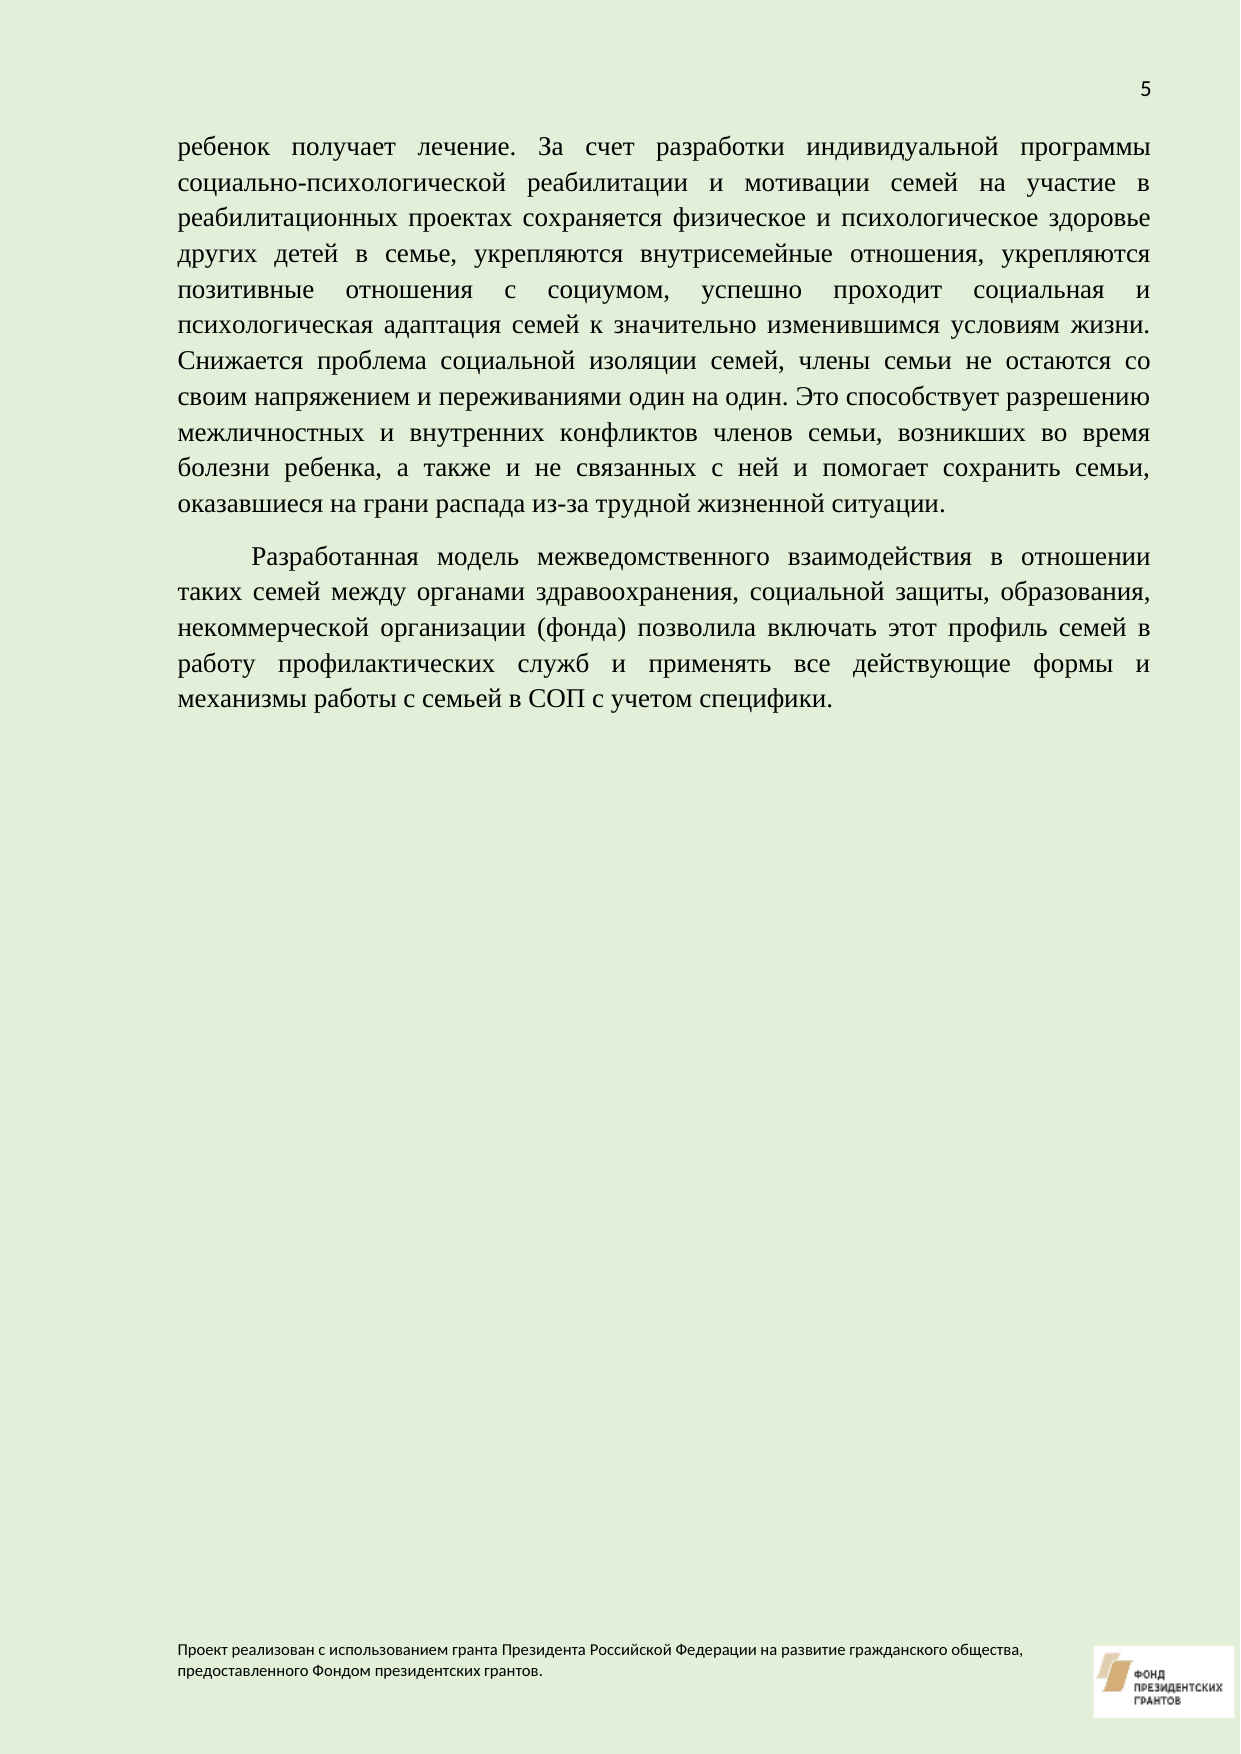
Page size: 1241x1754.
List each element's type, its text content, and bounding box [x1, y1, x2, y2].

picture [1090, 1646, 1234, 1716]
text Разработанная модель межведомственного взаимодействия в отношении таких семей между органами здравоохранения, социальной защиты, образования, некоммерческой организации (фонда) позволила включать этот профиль семей в работу профилактических служб и применять все действующие формы и механизмы работы с семьей в СОП с учетом специфики. [177, 539, 1152, 714]
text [177, 130, 1152, 518]
